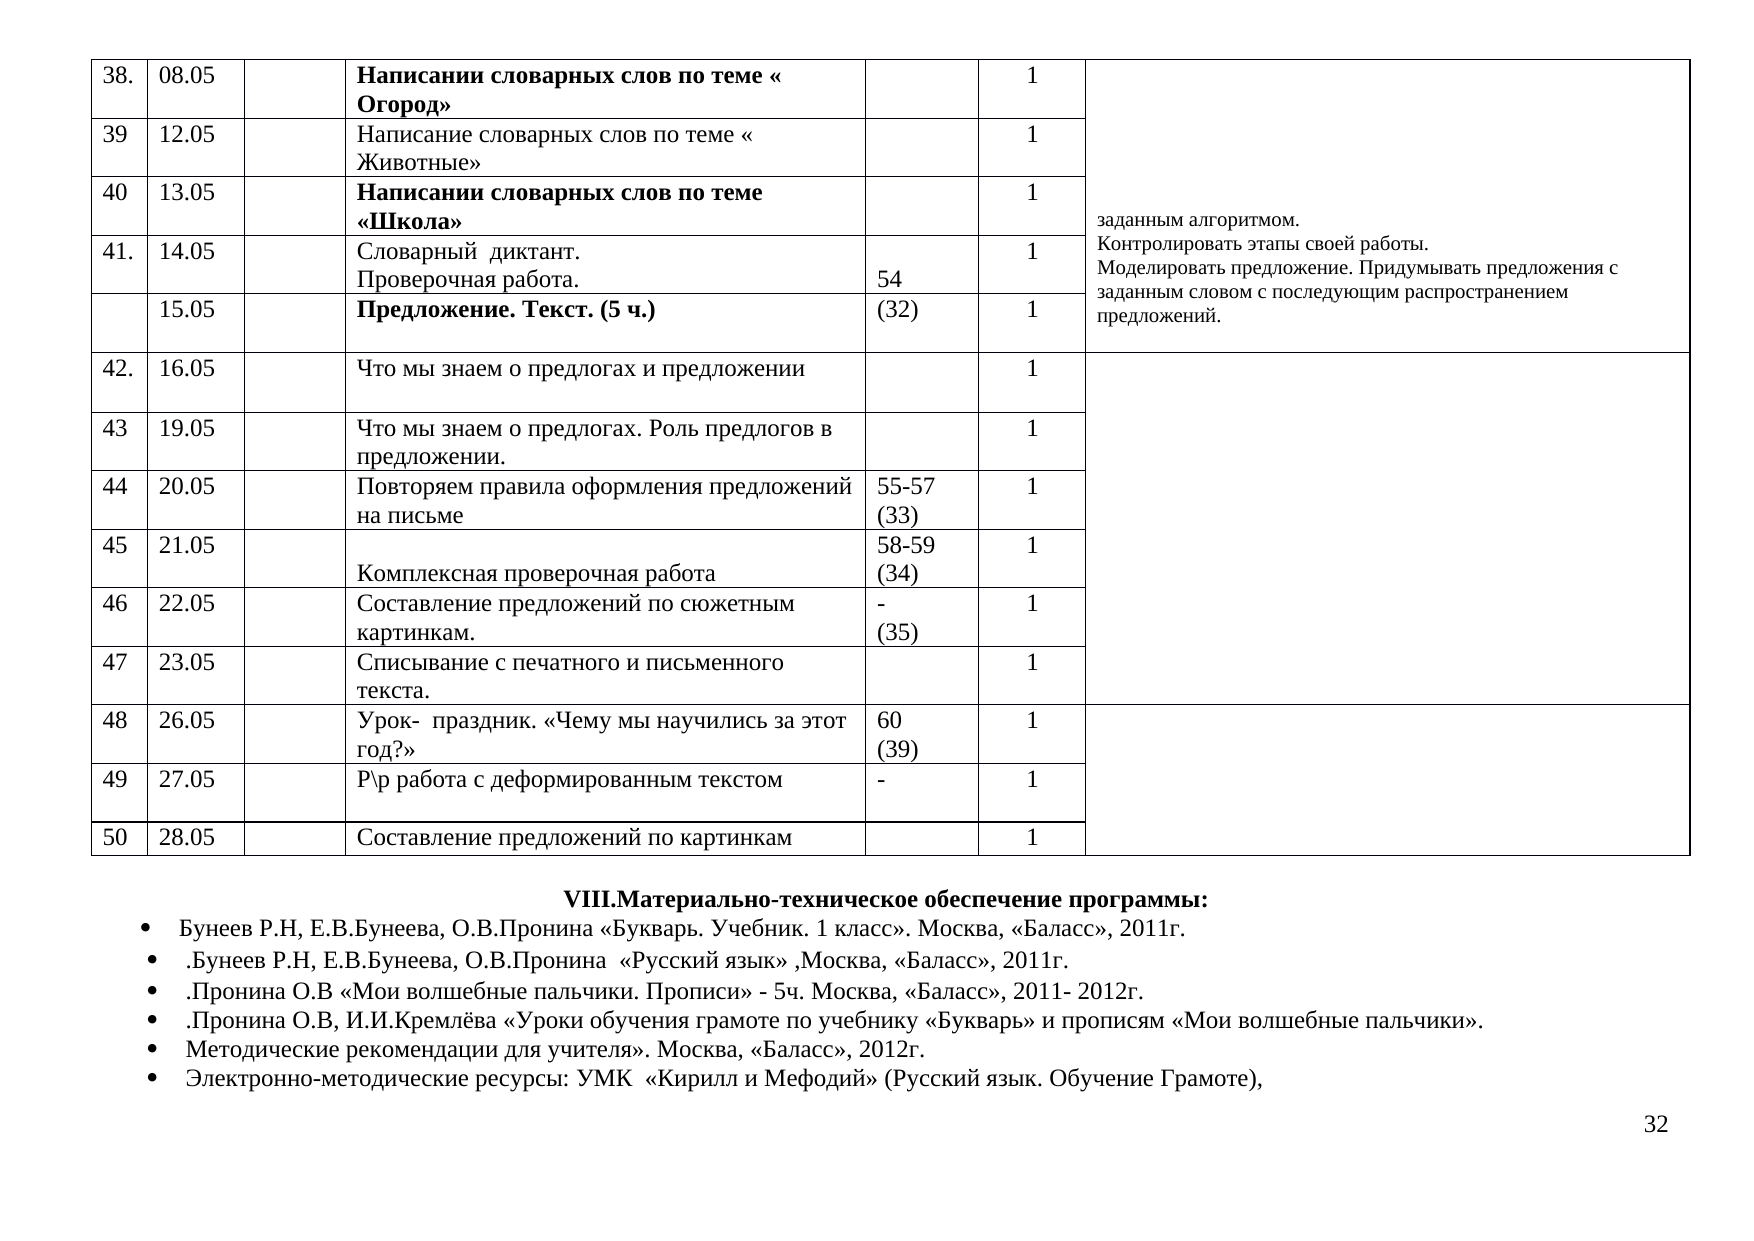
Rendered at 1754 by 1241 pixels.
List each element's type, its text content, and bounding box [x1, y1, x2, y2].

table_cell 1 [979, 119, 1085, 176]
table_cell [866, 177, 978, 235]
subtitle .Бунеев Р.Н, Е.В.Бунеева, О.В.Пронина «Русский язык» ,Москва, «Баласс», 2011г. [148, 945, 1668, 973]
table_cell 20.05 [148, 471, 244, 529]
table_cell [245, 236, 345, 293]
table_cell [1086, 705, 1689, 854]
list .Пронина О.В «Мои волшебные пальчики. Прописи» - 5ч. Москва, «Баласс», 2011- 2012г. [148, 976, 1668, 1005]
table_cell 41. [92, 236, 147, 293]
table_cell Комплексная проверочная работа [346, 530, 865, 587]
table_cell 19.05 [148, 413, 244, 470]
table_cell - [866, 764, 978, 821]
table_cell 1 [979, 236, 1085, 293]
table_cell Составление предложений по сюжетным картинкам. [346, 588, 865, 646]
table_cell [92, 294, 147, 352]
table_cell 1 [979, 588, 1085, 646]
table_cell Что мы знаем о предлогах. Роль предлогов в предложении. [346, 413, 865, 470]
table_cell 1 [979, 647, 1085, 704]
table_cell [245, 588, 345, 646]
table_cell [245, 177, 345, 235]
table_cell Урок- праздник. «Чему мы научились за этот год?» [346, 705, 865, 763]
table_cell Написании словарных слов по теме «Школа» [346, 177, 865, 235]
list Бунеев Р.Н, Е.В.Бунеева, О.В.Пронина «Букварь. Учебник. 1 класс». Москва, «Баласс», 2011г. [141, 913, 1668, 942]
table_cell [245, 530, 345, 587]
table_cell 16.05 [148, 353, 244, 412]
table_cell 46 [92, 588, 147, 646]
table_cell [866, 647, 978, 704]
table_cell 47 [92, 647, 147, 704]
table_cell 13.05 [148, 177, 244, 235]
table_cell 26.05 [148, 705, 244, 763]
table_cell 27.05 [148, 764, 244, 821]
table_cell [866, 413, 978, 470]
table_cell Списывание с печатного и письменного текста. [346, 647, 865, 704]
table_cell 43 [92, 413, 147, 470]
table_cell 44 [92, 471, 147, 529]
table_cell [866, 353, 978, 412]
table_cell 21.05 [148, 530, 244, 587]
table_cell Составление предложений по картинкам [346, 823, 865, 854]
table_cell 1 [979, 764, 1085, 821]
table_cell 1 [979, 177, 1085, 235]
table_cell [245, 413, 345, 470]
table_cell 60 (39) [866, 705, 978, 763]
list Электронно-методические ресурсы: УМК «Кирилл и Мефодий» (Русский язык. Обучение Грамоте), [148, 1063, 1668, 1091]
table_cell Что мы знаем о предлогах и предложении [346, 353, 865, 412]
table_cell 40 [92, 177, 147, 235]
table_cell 1 [979, 823, 1085, 854]
table_cell Повторяем правила оформления предложений на письме [346, 471, 865, 529]
table_cell 48 [92, 705, 147, 763]
table_cell 28.05 [148, 823, 244, 854]
table_cell 1 [979, 705, 1085, 763]
table_cell 15.05 [148, 294, 244, 352]
table_cell [245, 823, 345, 854]
table_cell [1086, 353, 1689, 704]
table_cell [245, 705, 345, 763]
table_cell 54 [866, 236, 978, 293]
table_cell 1 [979, 471, 1085, 529]
table_cell 1 [979, 353, 1085, 412]
table_cell (32) [866, 294, 978, 352]
table_cell 39 [92, 119, 147, 176]
table_cell 1 [979, 530, 1085, 587]
table_cell [866, 119, 978, 176]
table_cell 55-57 (33) [866, 471, 978, 529]
table_cell 58-59 (34) [866, 530, 978, 587]
table_cell Словарный диктант. Проверочная работа. [346, 236, 865, 293]
table_cell [866, 823, 978, 854]
table_cell - (35) [866, 588, 978, 646]
table_cell 1 [979, 60, 1085, 118]
list Методические рекомендации для учителя». Москва, «Баласс», 2012г. [148, 1034, 1668, 1063]
table_cell [245, 353, 345, 412]
table_cell 08.05 [148, 60, 244, 118]
table_cell 22.05 [148, 588, 244, 646]
table_cell 50 [92, 823, 147, 854]
table_cell 45 [92, 530, 147, 587]
table_cell 42. [92, 353, 147, 412]
table_cell 14.05 [148, 236, 244, 293]
table_cell Написании словарных слов по теме « Огород» [346, 60, 865, 118]
table_cell [245, 119, 345, 176]
table_cell [245, 60, 345, 118]
table_cell Предложение. Текст. (5 ч.) [346, 294, 865, 352]
table_cell 38. [92, 60, 147, 118]
table_cell [866, 60, 978, 118]
table_cell Р\р работа с деформированным текстом [346, 764, 865, 821]
table_cell 23.05 [148, 647, 244, 704]
table_cell [245, 647, 345, 704]
text VIII.Материально-техническое обеспечение программы: [103, 884, 1668, 913]
table_cell [245, 471, 345, 529]
table_cell 1 [979, 294, 1085, 352]
list .Пронина О.В, И.И.Кремлёва «Уроки обучения грамоте по учебнику «Букварь» и прописям «Мои волшебные пальчики». [148, 1005, 1668, 1034]
table_cell 49 [92, 764, 147, 821]
table_cell 12.05 [148, 119, 244, 176]
table_cell Написание словарных слов по теме « Животные» [346, 119, 865, 176]
table_cell [245, 764, 345, 821]
table_cell 1 [979, 413, 1085, 470]
table_cell [245, 294, 345, 352]
